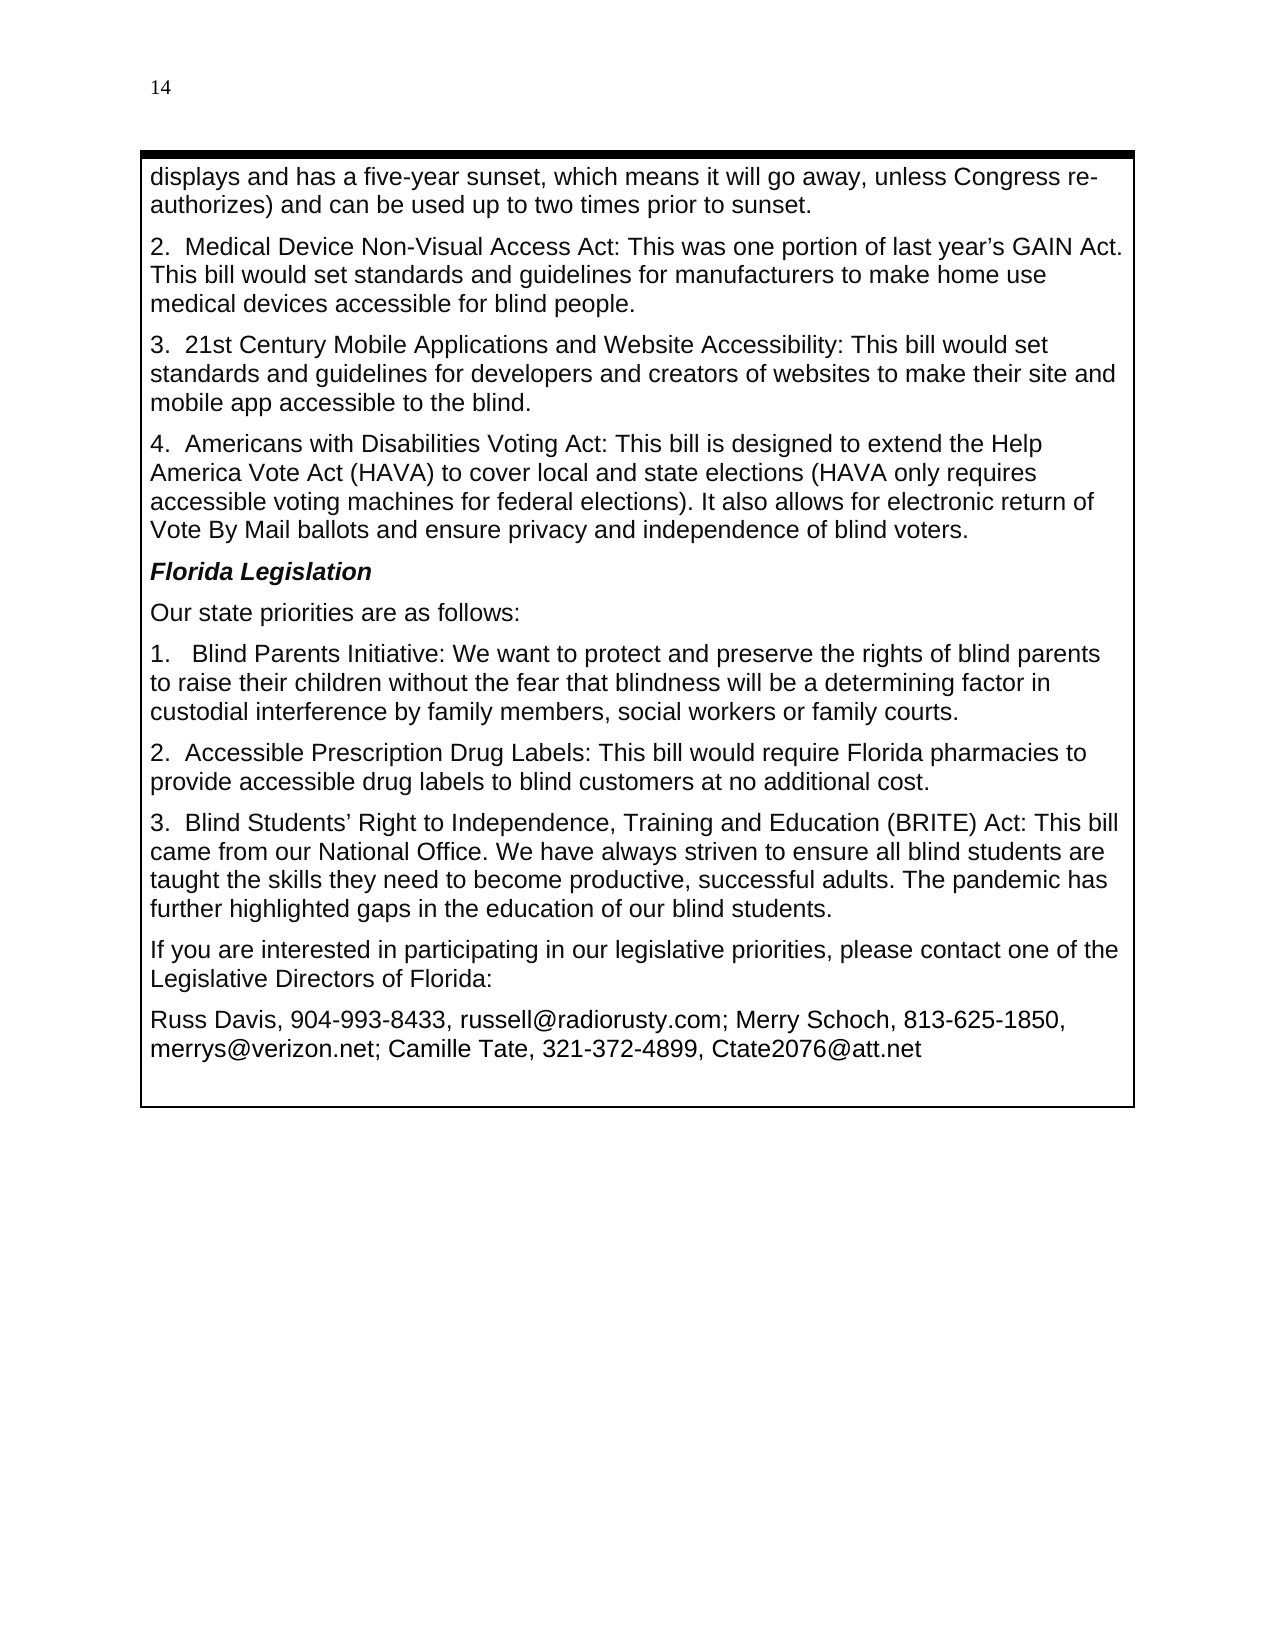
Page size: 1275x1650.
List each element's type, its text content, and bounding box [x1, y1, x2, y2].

text Our state priorities are as follows: [142, 586, 1133, 626]
text 2. Medical Device Non-Visual Access Act: This was one portion of last year’s GAIN Act. This bill would set standards and guidelines for manufacturers to make home use medical devices accessible for blind people. [142, 220, 1133, 318]
text 3. 21st Century Mobile Applications and Website Accessibility: This bill would set standards and guidelines for developers and creators of websites to make their site and mobile app accessible to the blind. [142, 319, 1133, 416]
text If you are interested in participating in our legislative priorities, please contact one of the Legislative Directors of Florida: [142, 924, 1133, 993]
text Russ Davis, 904-993-8433, russell@radiorusty.com; Merry Schoch, 813-625-1850, merrys@verizon.net; Camille Tate, 321-372-4899, Ctate2076@att.net [142, 994, 1133, 1063]
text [142, 159, 1133, 219]
text Florida Legislation [142, 545, 1133, 585]
text 2. Accessible Prescription Drug Labels: This bill would require Florida pharmacies to provide accessible drug labels to blind customers at no additional cost. [142, 726, 1133, 795]
text 3. Blind Students’ Right to Independence, Training and Education (BRITE) Act: This bill came from our National Office. We have always striven to ensure all blind students are taught the skills they need to become productive, successful adults. The pandemic has further highlighted gaps in the education of our blind students. [142, 796, 1133, 923]
text 1. Blind Parents Initiative: We want to protect and preserve the rights of blind parents to raise their children without the fear that blindness will be a determining factor in custodial interference by family members, social workers or family courts. [142, 627, 1133, 725]
text 4. Americans with Disabilities Voting Act: This bill is designed to extend the Help America Vote Act (HAVA) to cover local and state elections (HAVA only requires accessible voting machines for federal elections). It also allows for electronic return of Vote By Mail ballots and ensure privacy and independence of blind voters. [142, 417, 1133, 544]
